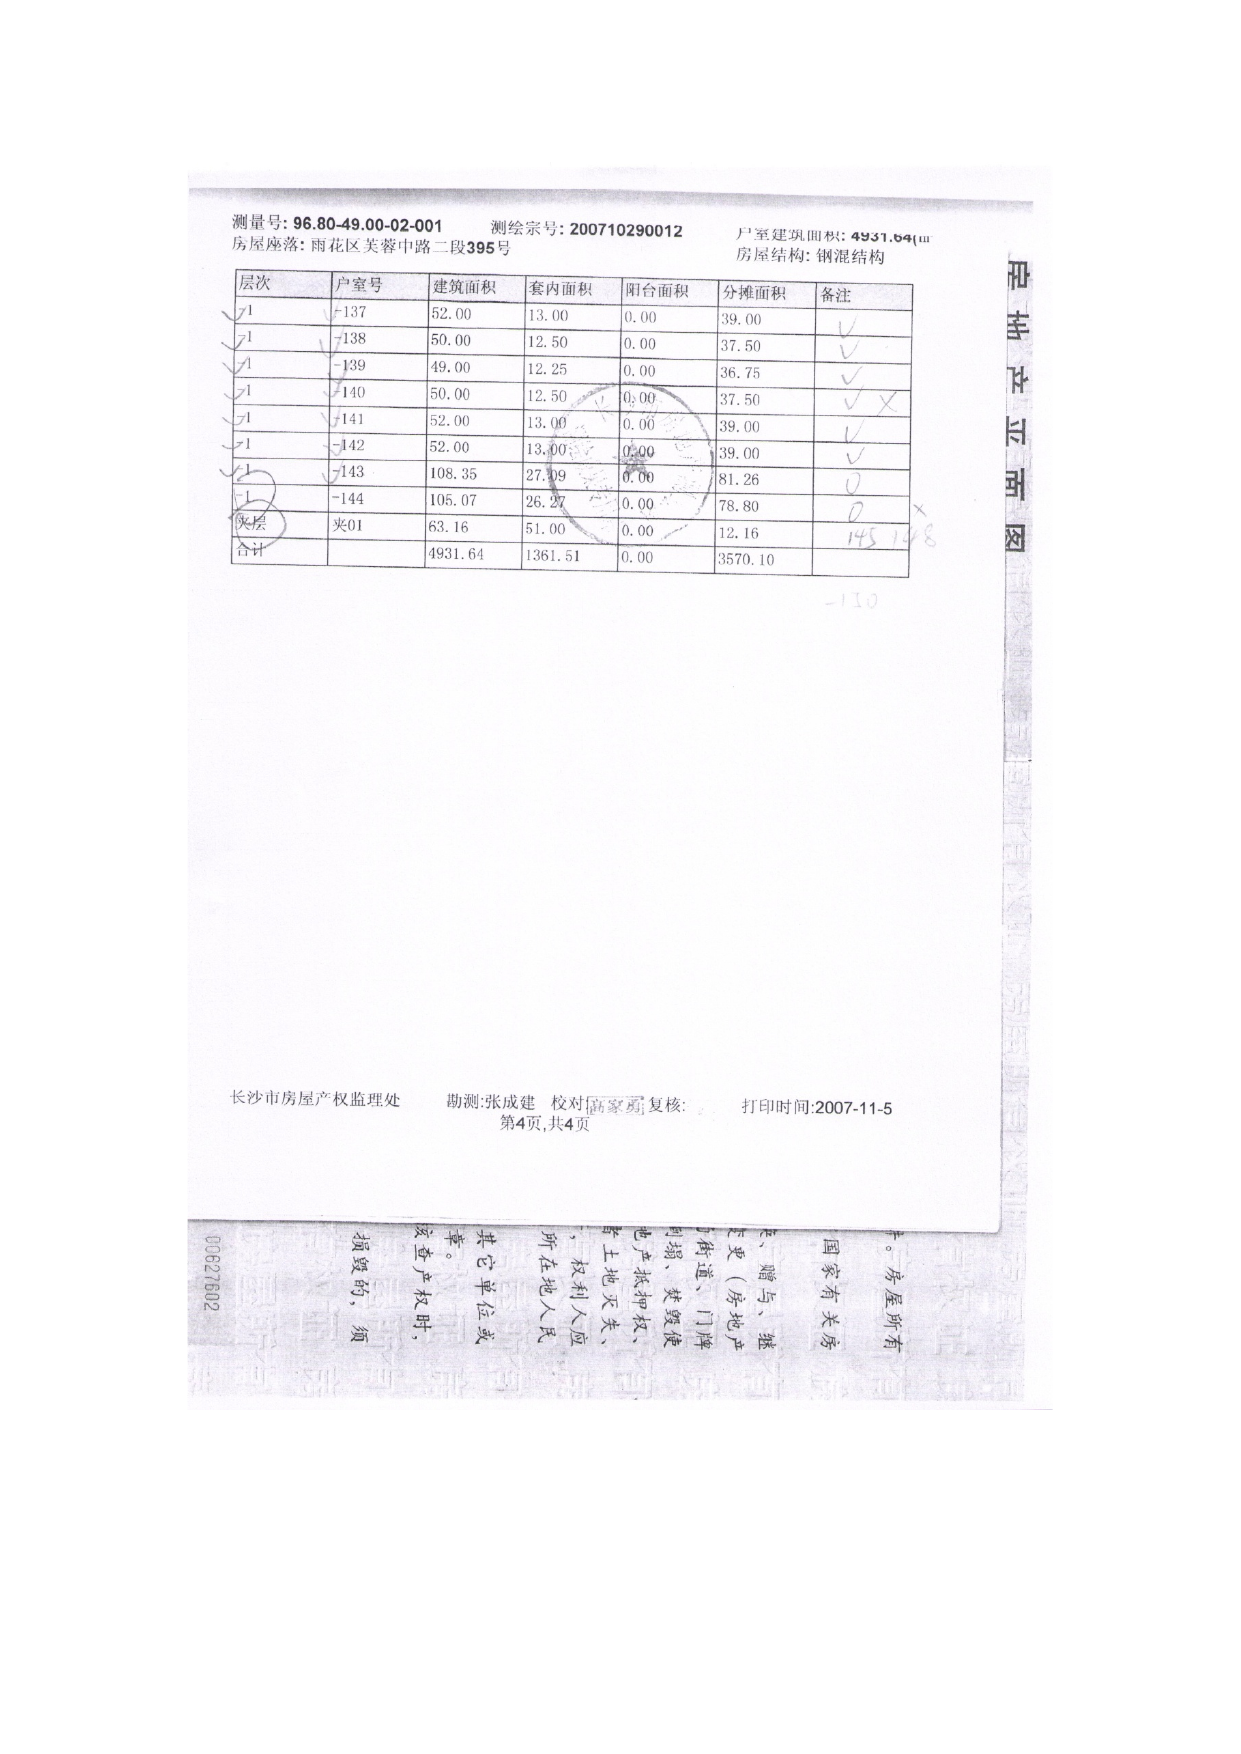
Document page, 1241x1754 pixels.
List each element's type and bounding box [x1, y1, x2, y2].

picture [187, 162, 1053, 1410]
